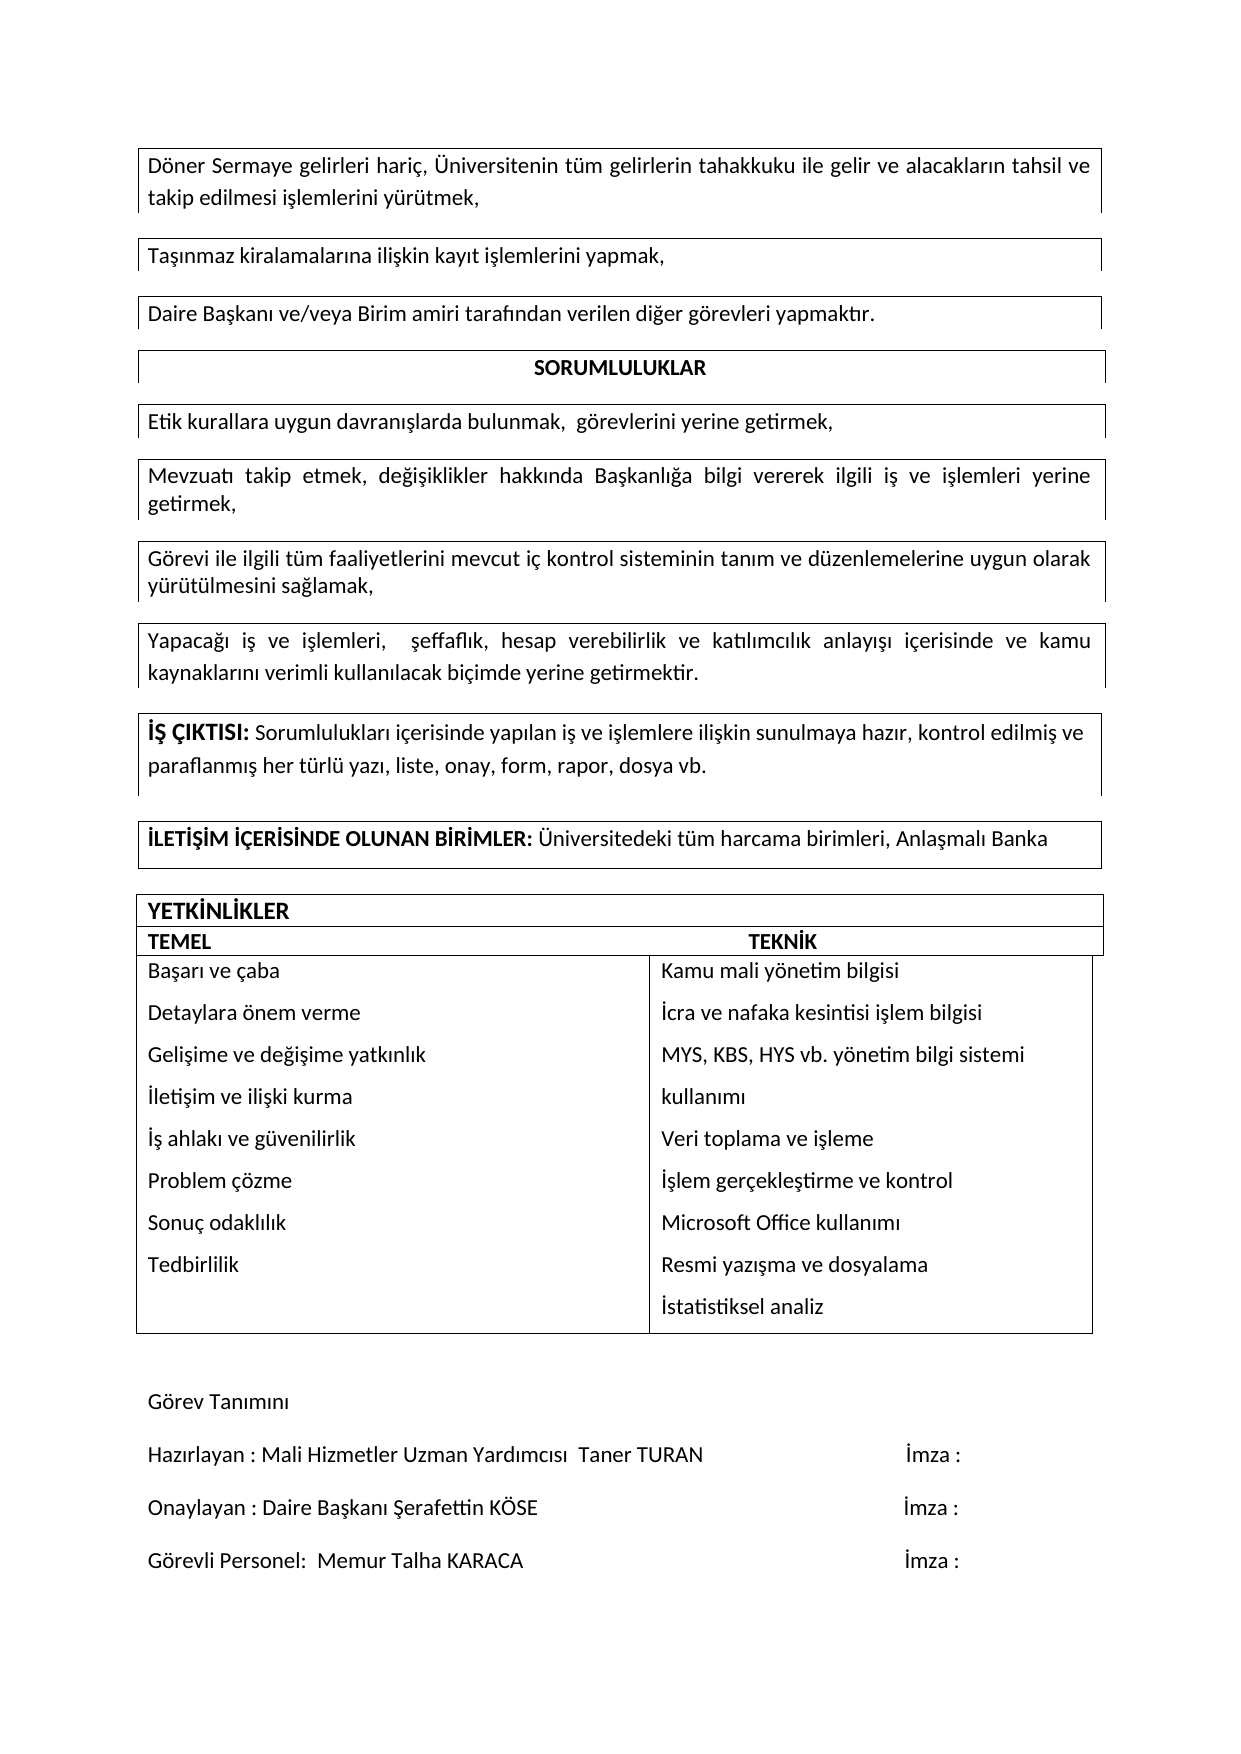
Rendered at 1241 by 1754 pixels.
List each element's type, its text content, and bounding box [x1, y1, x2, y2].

text SORUMLULUKLAR [139, 351, 1105, 383]
text İŞ ÇIKTISI: Sorumlulukları içerisinde yapılan iş ve işlemlere ilişkin sunulmaya hazır, kontrol edilmiş ve paraflanmış her türlü yazı, liste, onay, form, rapor, dosya vb. [139, 714, 1101, 796]
text Daire Başkanı ve/veya Birim amiri tarafından verilen diğer görevleri yapmaktır. [139, 297, 1101, 329]
text Döner Sermaye gelirleri hariç, Üniversitenin tüm gelirlerin tahakkuku ile gelir ve alacakların tahsil ve takip edilmesi işlemlerini yürütmek, [139, 149, 1101, 213]
table_cell Başarı ve çaba Detaylara önem verme Gelişime ve değişime yatkınlık İletişim ve ilişki kurma İş ahlakı ve güvenilirlik Problem çözme Sonuç odaklılık Tedbirlilik [137, 956, 649, 1333]
table_cell Kamu mali yönetim bilgisi İcra ve nafaka kesintisi işlem bilgisi MYS, KBS, HYS vb. yönetim bilgi sistemi kullanımı Veri toplama ve işleme İşlem gerçekleştirme ve kontrol Microsoft Office kullanımı Resmi yazışma ve dosyalama İstatistiksel analiz [650, 956, 1092, 1333]
text Görevli Personel: Memur Talha KARACA İmza : [148, 1546, 1093, 1574]
text İLETİŞİM İÇERİSİNDE OLUNAN BİRİMLER: Üniversitedeki tüm harcama birimleri, Anlaşmalı Banka [139, 822, 1101, 868]
table_header YETKİNLİKLER [137, 895, 1103, 926]
text Yapacağı iş ve işlemleri, şeffaflık, hesap verebilirlik ve katılımcılık anlayışı içerisinde ve kamu kaynaklarını verimli kullanılacak biçimde yerine getirmektir. [139, 624, 1105, 688]
text Görevi ile ilgili tüm faaliyetlerini mevcut iç kontrol sisteminin tanım ve düzenlemelerine uygun olarak yürütülmesini sağlamak, [139, 542, 1105, 602]
text Mevzuatı takip etmek, değişiklikler hakkında Başkanlığa bilgi vererek ilgili iş ve işlemleri yerine getirmek, [139, 460, 1105, 520]
text Görev Tanımını [148, 1387, 1093, 1415]
text Hazırlayan : Mali Hizmetler Uzman Yardımcısı Taner TURAN İmza : [148, 1440, 1093, 1468]
text Taşınmaz kiralamalarına ilişkin kayıt işlemlerini yapmak, [139, 239, 1101, 271]
table_cell TEMEL TEKNİK [137, 927, 1103, 955]
text Onaylayan : Daire Başkanı Şerafettin KÖSE İmza : [148, 1493, 1093, 1521]
text Etik kurallara uygun davranışlarda bulunmak, görevlerini yerine getirmek, [139, 405, 1105, 438]
